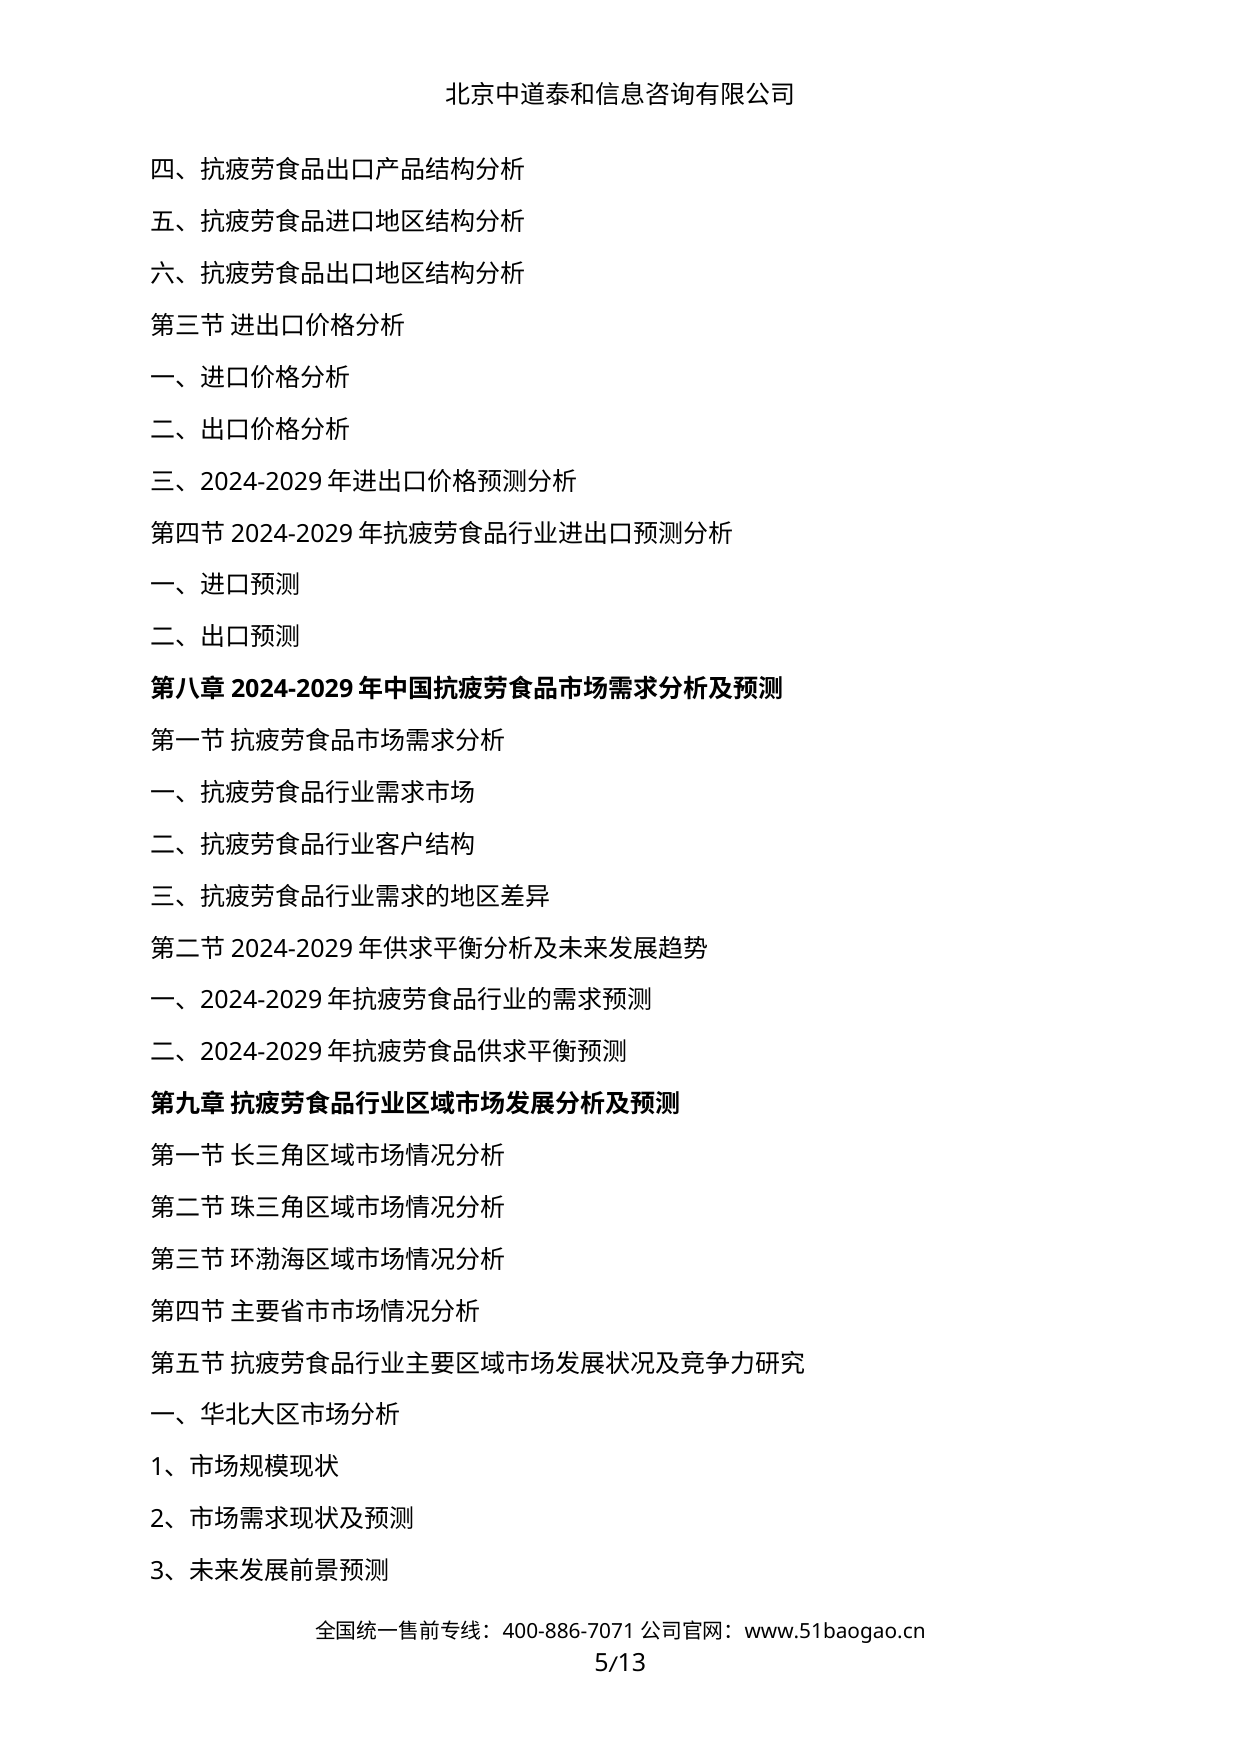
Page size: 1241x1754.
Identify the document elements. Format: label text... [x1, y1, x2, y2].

text 三、2024-2029年进出口价格预测分析 [150, 461, 1090, 497]
text 2、市场需求现状及预测 [150, 1499, 1090, 1535]
text 一、进口预测 [150, 565, 1090, 601]
text 四、抗疲劳食品出口产品结构分析 [150, 150, 1090, 186]
text 第四节 2024-2029年抗疲劳食品行业进出口预测分析 [150, 513, 1090, 549]
text 第二节 2024-2029年供求平衡分析及未来发展趋势 [150, 928, 1090, 964]
text 第八章 2024-2029年中国抗疲劳食品市场需求分析及预测 [150, 669, 1090, 705]
text 一、抗疲劳食品行业需求市场 [150, 772, 1090, 809]
text 第三节 进出口价格分析 [150, 306, 1090, 342]
text 第一节 抗疲劳食品市场需求分析 [150, 721, 1090, 757]
text 3、未来发展前景预测 [150, 1551, 1090, 1587]
text 第三节 环渤海区域市场情况分析 [150, 1239, 1090, 1276]
text 三、抗疲劳食品行业需求的地区差异 [150, 876, 1090, 912]
text 第四节 主要省市市场情况分析 [150, 1291, 1090, 1327]
text 二、出口价格分析 [150, 409, 1090, 446]
text 一、华北大区市场分析 [150, 1395, 1090, 1431]
text 二、抗疲劳食品行业客户结构 [150, 824, 1090, 861]
text 第二节 珠三角区域市场情况分析 [150, 1187, 1090, 1224]
text 二、2024-2029年抗疲劳食品供求平衡预测 [150, 1032, 1090, 1068]
text 二、出口预测 [150, 617, 1090, 653]
text 一、进口价格分析 [150, 357, 1090, 394]
text 第五节 抗疲劳食品行业主要区域市场发展状况及竞争力研究 [150, 1343, 1090, 1379]
text 六、抗疲劳食品出口地区结构分析 [150, 254, 1090, 290]
text 五、抗疲劳食品进口地区结构分析 [150, 202, 1090, 238]
text 第一节 长三角区域市场情况分析 [150, 1136, 1090, 1172]
text 一、2024-2029年抗疲劳食品行业的需求预测 [150, 980, 1090, 1016]
text 1、市场规模现状 [150, 1447, 1090, 1483]
text 第九章 抗疲劳食品行业区域市场发展分析及预测 [150, 1084, 1090, 1120]
